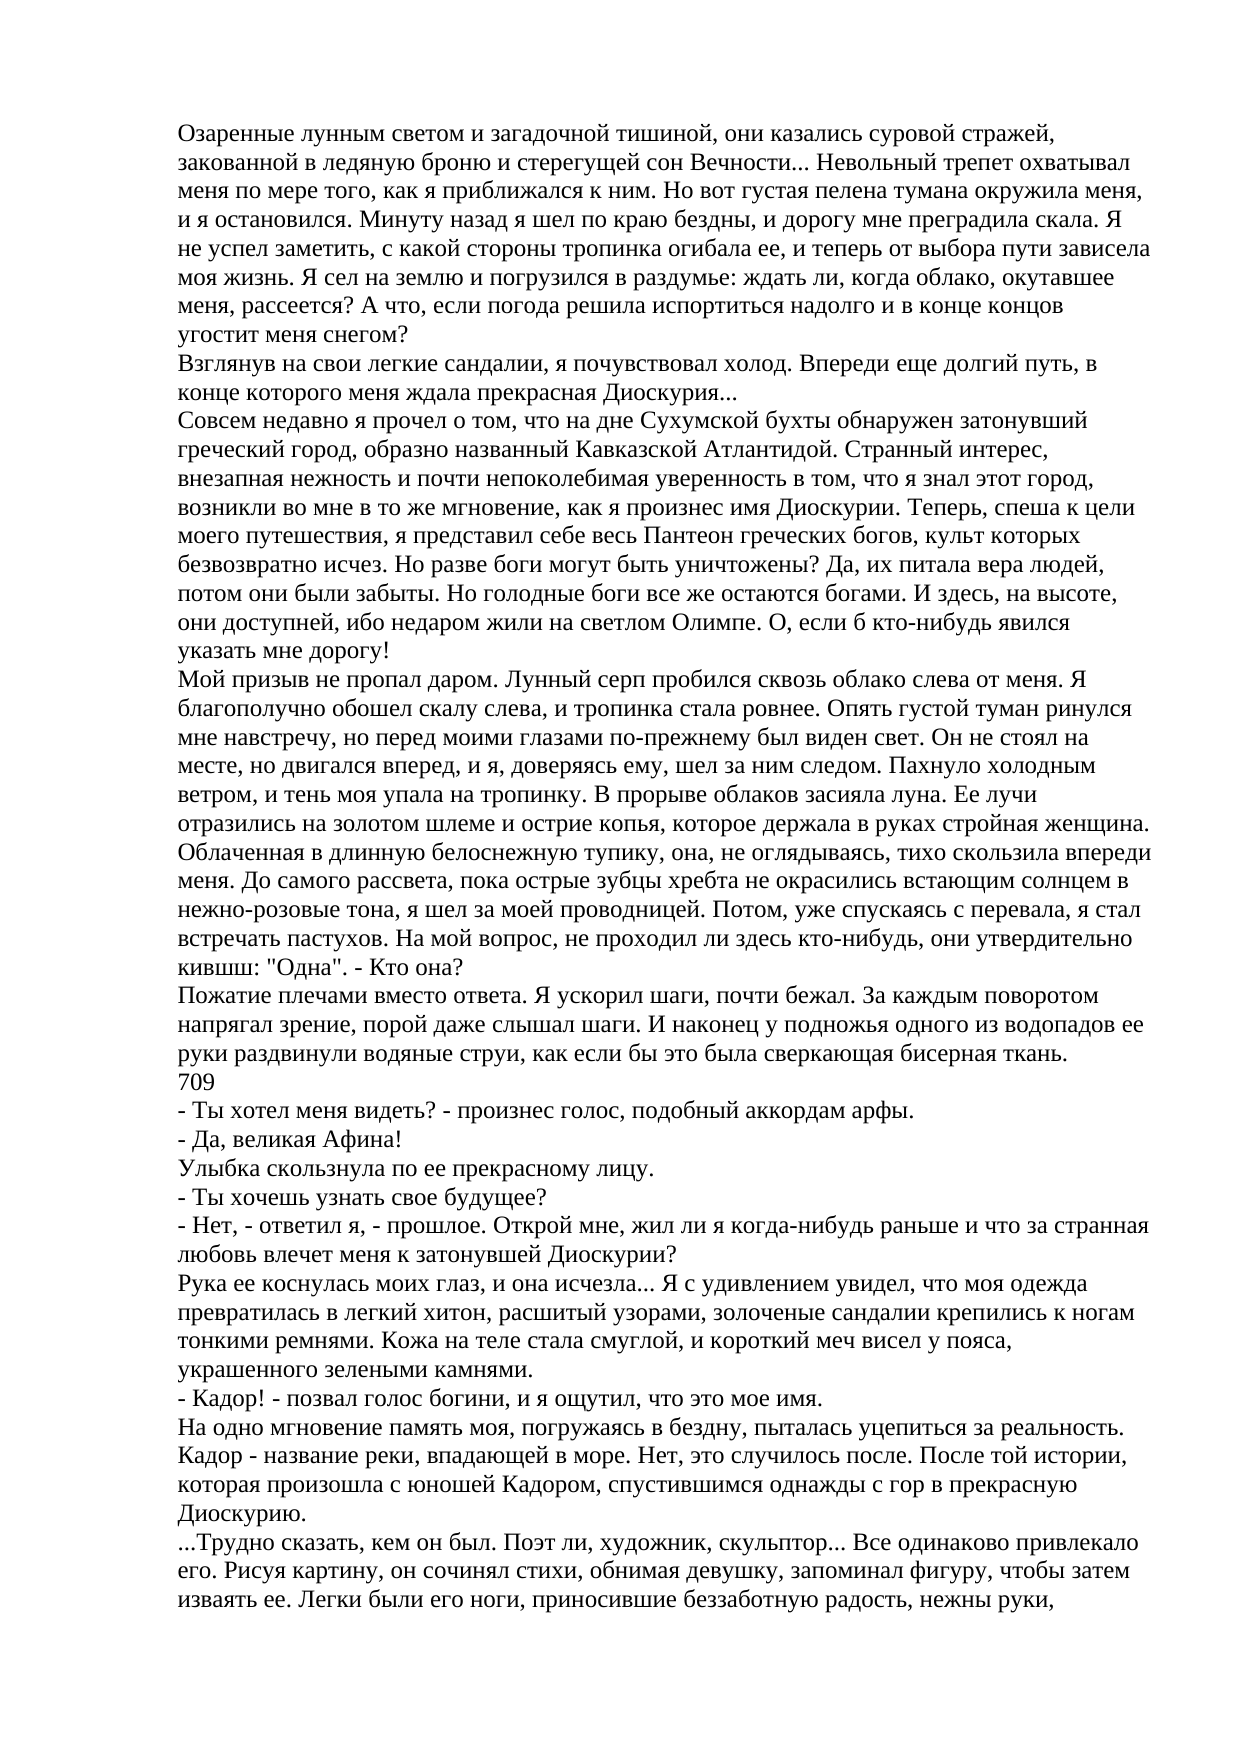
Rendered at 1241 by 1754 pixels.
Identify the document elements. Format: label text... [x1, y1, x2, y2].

text Рука ее коснулась моих глаз, и она исчезла... Я с удивлением увидел, что моя одежда превратилась в легкий хитон, расшитый узорами, золоченые сандалии крепились к ногам тонкими ремнями. Кожа на теле стала смуглой, и короткий меч висел у пояса, украшенного зелеными камнями. [177, 1268, 1152, 1383]
text На одно мгновение память моя, погружаясь в бездну, пыталась уцепиться за реальность. Кадор - название реки, впадающей в море. Нет, это случилось после. После той истории, которая произошла с юношей Кадором, спустившимся однажды с гор в прекрасную Диоскурию. [177, 1412, 1152, 1527]
text - Ты хочешь узнать свое будущее? [177, 1182, 1152, 1211]
text Совсем недавно я прочел о том, что на дне Сухумской бухты обнаружен затонувший греческий город, образно названный Кавказской Атлантидой. Странный интерес, внезапная нежность и почти непоколебимая уверенность в том, что я знал этот город, возникли во мне в то же мгновение, как я произнес имя Диоскурии. Теперь, спеша к цели моего путешествия, я представил себе весь Пантеон греческих богов, культ которых безвозвратно исчез. Но разве боги могут быть уничтожены? Да, их питала вера людей, потом они были забыты. Но голодные боги все же остаются богами. И здесь, на высоте, они доступней, ибо недаром жили на светлом Олимпе. О, если б кто-нибудь явился указать мне дорогу! [177, 406, 1152, 664]
text Взглянув на свои легкие сандалии, я почувствовал холод. Впереди еще долгий путь, в конце которого меня ждала прекрасная Диоскурия... [177, 348, 1152, 406]
text 709 [177, 1067, 1152, 1096]
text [177, 1527, 1152, 1613]
text Пожатие плечами вместо ответа. Я ускорил шаги, почти бежал. За каждым поворотом напрягал зрение, порой даже слышал шаги. И наконец у подножья одного из водопадов ее руки раздвинули водяные струи, как если бы это была сверкающая бисерная ткань. [177, 981, 1152, 1067]
text - Да, великая Афина! [177, 1124, 1152, 1153]
text Мой призыв не пропал даром. Лунный серп пробился сквозь облако слева от меня. Я благополучно обошел скалу слева, и тропинка стала ровнее. Опять густой туман ринулся мне навстречу, но перед моими глазами по-прежнему был виден свет. Он не стоял на месте, но двигался вперед, и я, доверяясь ему, шел за ним следом. Пахнуло холодным ветром, и тень моя упала на тропинку. В прорыве облаков засияла луна. Ее лучи отразились на золотом шлеме и острие копья, которое держала в руках стройная женщина. Облаченная в длинную белоснежную тупику, она, не оглядываясь, тихо скользила впереди меня. До самого рассвета, пока острые зубцы хребта не окрасились встающим солнцем в нежно-розовые тона, я шел за моей проводницей. Потом, уже спускаясь с перевала, я стал встречать пастухов. На мой вопрос, не проходил ли здесь кто-нибудь, они утвердительно кившш: "Одна". - Кто она? [177, 664, 1152, 981]
text Улыбка скользнула по ее прекрасному лицу. [177, 1153, 1152, 1182]
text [177, 118, 1152, 348]
text - Нет, - ответил я, - прошлое. Открой мне, жил ли я когда-нибудь раньше и что за странная любовь влечет меня к затонувшей Диоскурии? [177, 1211, 1152, 1268]
text - Кадор! - позвал голос богини, и я ощутил, что это мое имя. [177, 1383, 1152, 1412]
text - Ты хотел меня видеть? - произнес голос, подобный аккордам арфы. [177, 1096, 1152, 1124]
